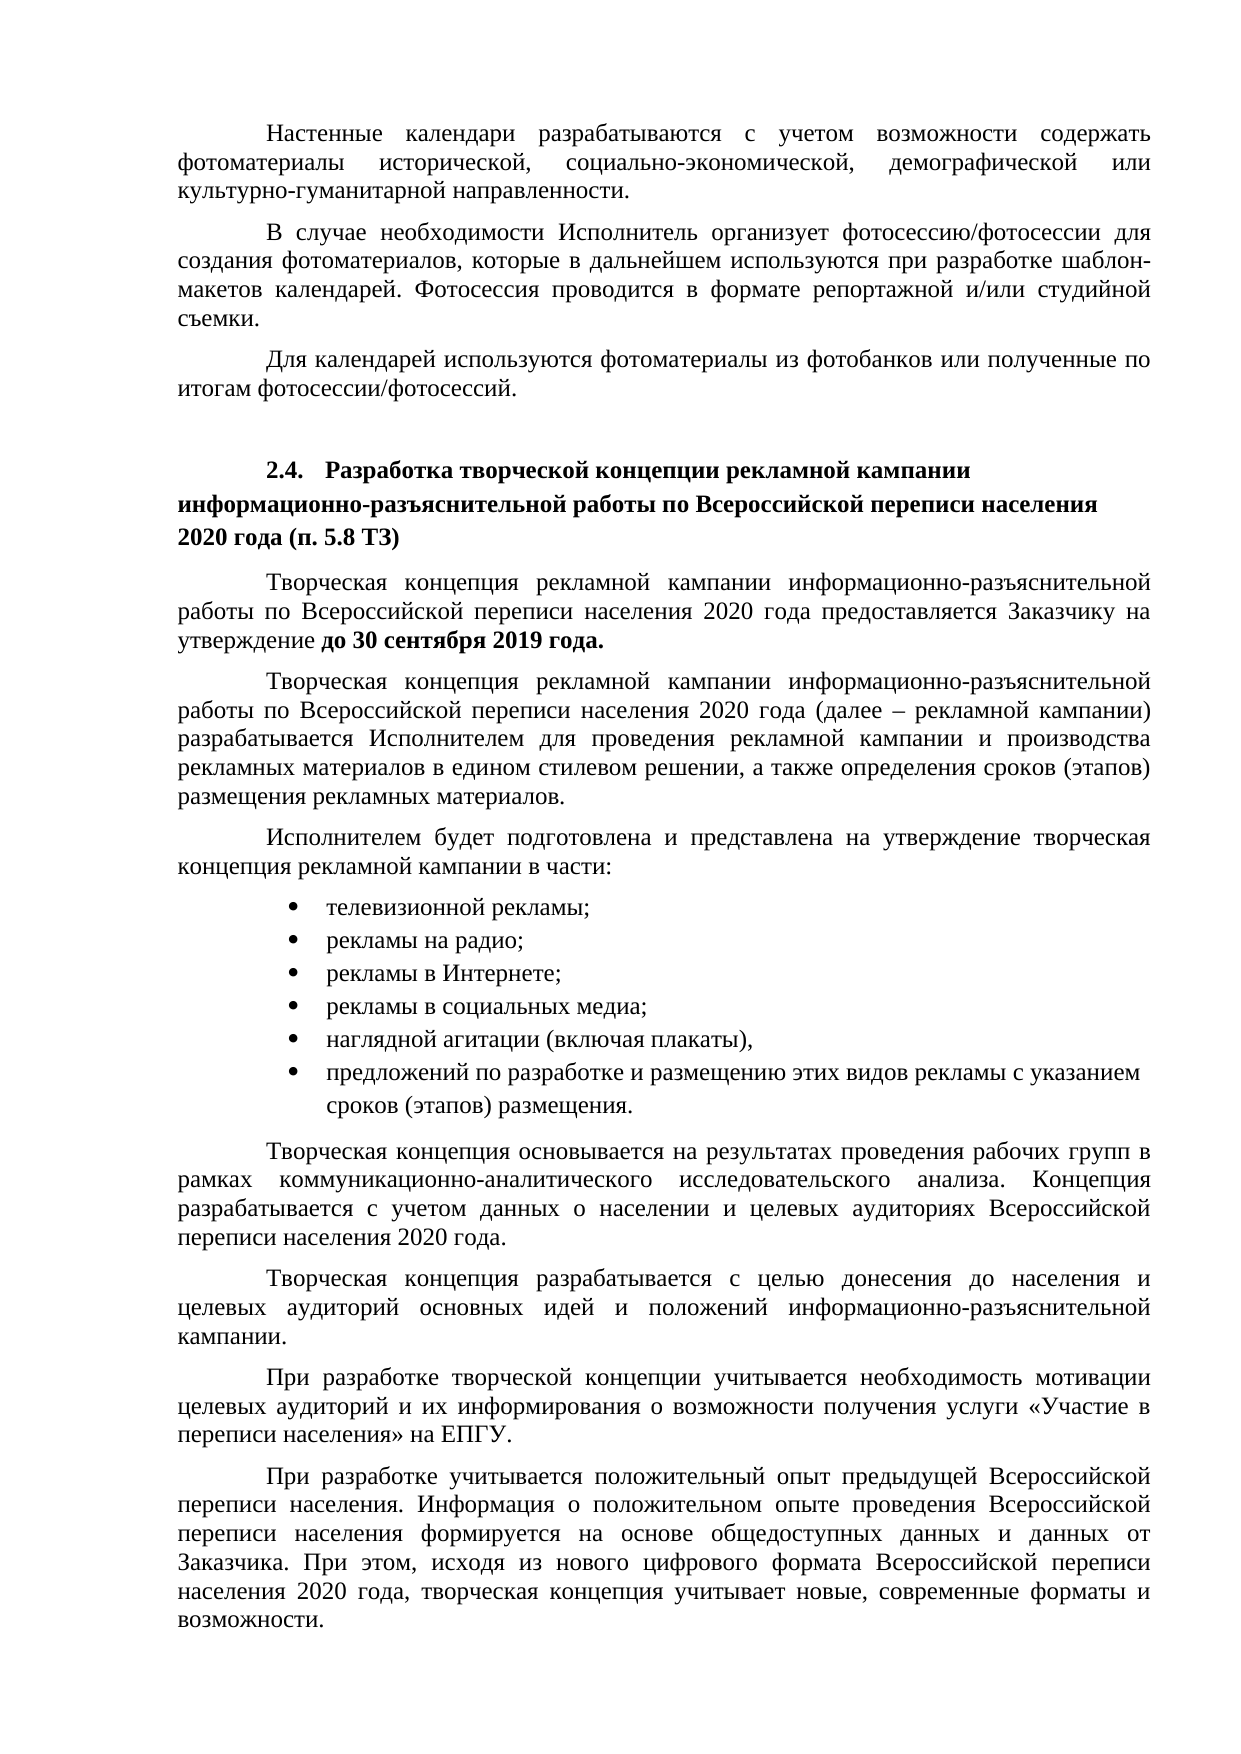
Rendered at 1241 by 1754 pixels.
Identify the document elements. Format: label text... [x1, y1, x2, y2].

text Творческая концепция рекламной кампании информационно-разъяснительной работы по Всероссийской переписи населения 2020 года (далее – рекламной кампании) разрабатывается Исполнителем для проведения рекламной кампании и производства рекламных материалов в едином стилевом решении, а также определения сроков (этапов) размещения рекламных материалов. [177, 666, 1152, 810]
list предложений по разработке и размещению этих видов рекламы с указанием сроков (этапов) размещения. [289, 1057, 1152, 1119]
text При разработке творческой концепции учитывается необходимость мотивации целевых аудиторий и их информирования о возможности получения услуги «Участие в переписи населения» на ЕПГУ. [177, 1362, 1152, 1448]
list рекламы в социальных медиа; [289, 991, 1152, 1020]
text Для календарей используются фотоматериалы из фотобанков или полученные по итогам фотосессии/фотосессий. [177, 344, 1152, 402]
list рекламы на радио; [289, 925, 1152, 954]
text Исполнителем будет подготовлена и представлена на утверждение творческая концепция рекламной кампании в части: [177, 822, 1152, 880]
text Творческая концепция разрабатывается с целью донесения до населения и целевых аудиторий основных идей и положений информационно-разъяснительной кампании. [177, 1263, 1152, 1349]
text Творческая концепция рекламной кампании информационно-разъяснительной работы по Всероссийской переписи населения 2020 года предоставляется Заказчику на утверждение до 30 сентября 2019 года. [177, 567, 1152, 653]
list Разработка творческой концепции рекламной кампании информационно-разъяснительной работы по Всероссийской переписи населения 2020 года (п. 5.8 ТЗ) [177, 456, 1152, 550]
text Творческая концепция основывается на результатах проведения рабочих групп в рамках коммуникационно-аналитического исследовательского анализа. Концепция разрабатывается с учетом данных о населении и целевых аудиториях Всероссийской переписи населения 2020 года. [177, 1136, 1152, 1251]
text В случае необходимости Исполнитель организует фотосессию/фотосессии для создания фотоматериалов, которые в дальнейшем используются при разработке шаблон-макетов календарей. Фотосессия проводится в формате репортажной и/или студийной съемки. [177, 217, 1152, 332]
list наглядной агитации (включая плакаты), [289, 1024, 1152, 1053]
list рекламы в Интернете; [289, 958, 1152, 987]
list телевизионной рекламы; [289, 892, 1152, 921]
text При разработке учитывается положительный опыт предыдущей Всероссийской переписи населения. Информация о положительном опыте проведения Всероссийской переписи населения формируется на основе общедоступных данных и данных от Заказчика. При этом, исходя из нового цифрового формата Всероссийской переписи населения 2020 года, творческая концепция учитывает новые, современные форматы и возможности. [177, 1461, 1152, 1633]
text Настенные календари разрабатываются с учетом возможности содержать фотоматериалы исторической, социально-экономической, демографической или культурно-гуманитарной направленности. [177, 118, 1152, 204]
